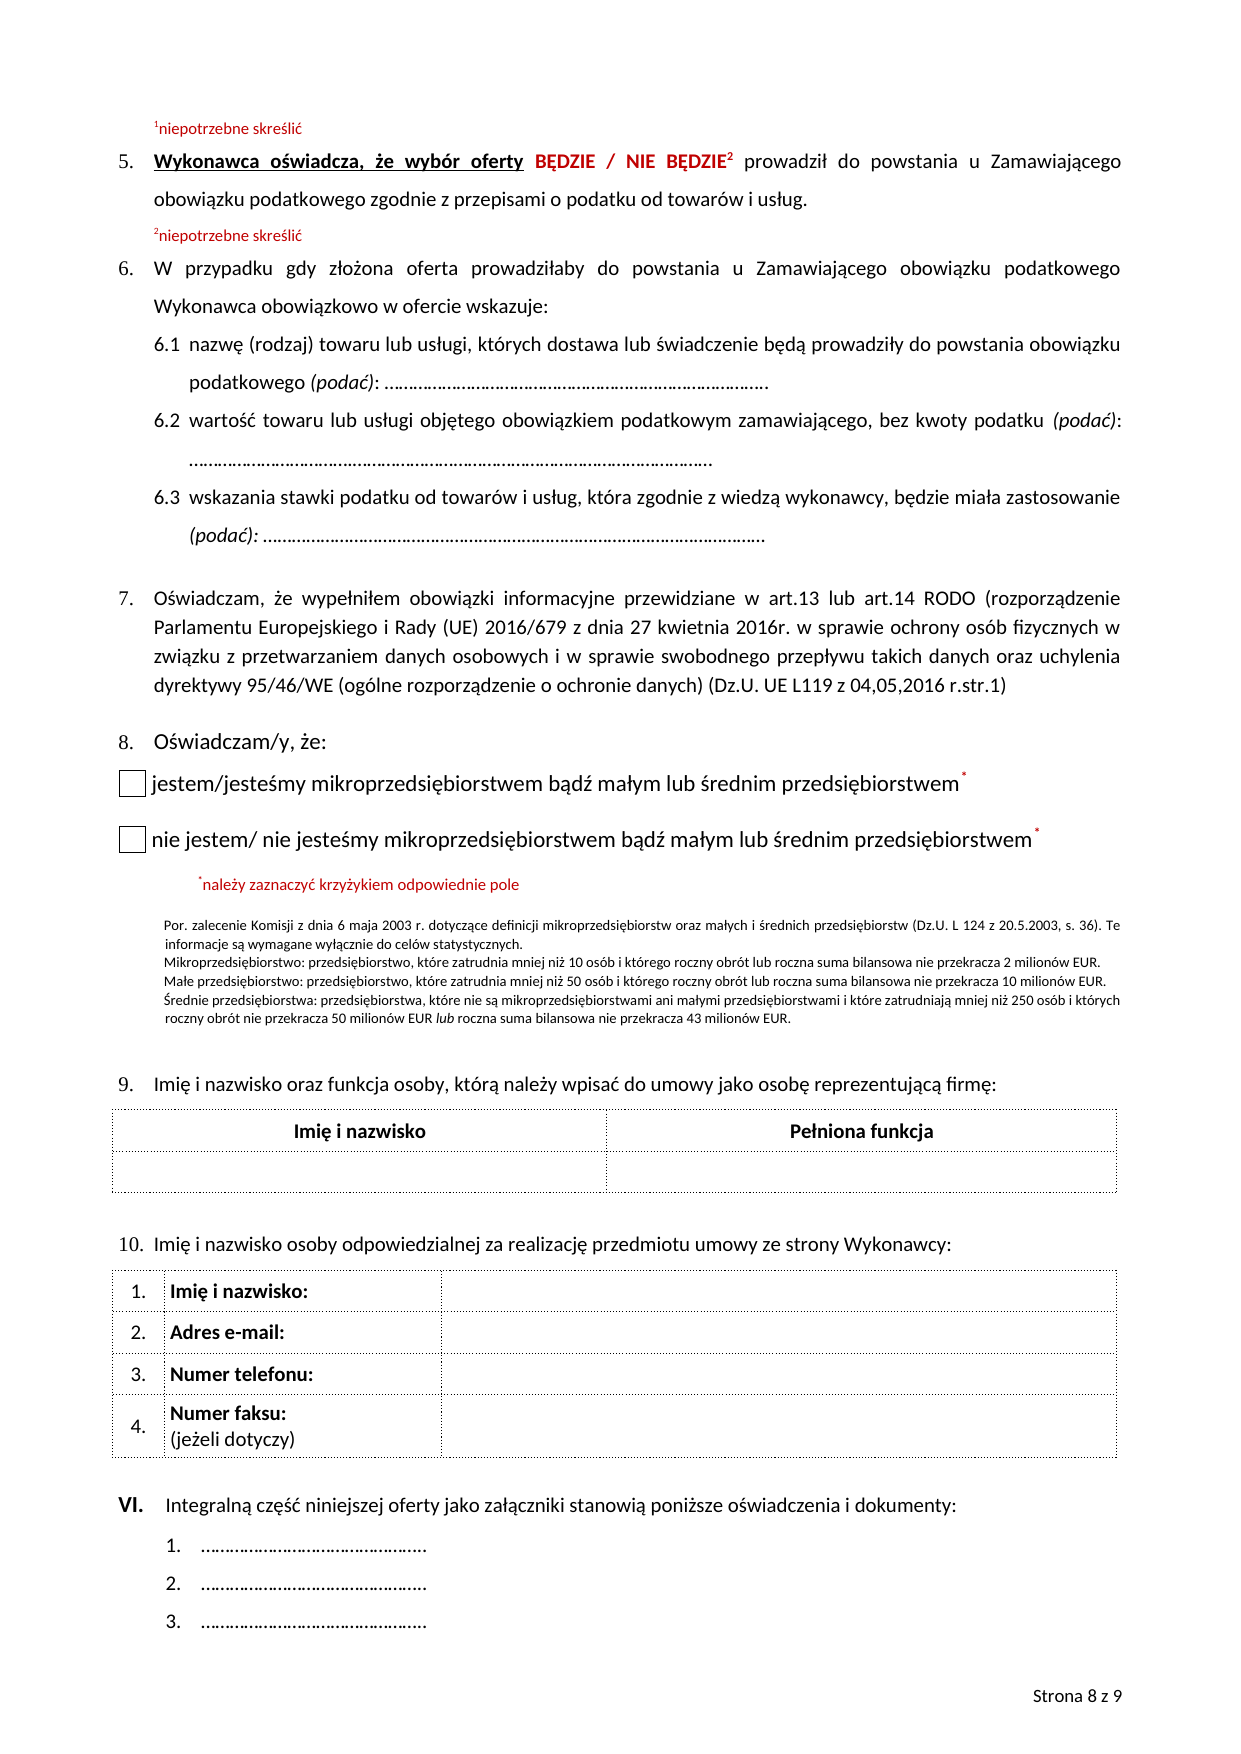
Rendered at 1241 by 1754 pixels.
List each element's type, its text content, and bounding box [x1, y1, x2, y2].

table_cell [607, 1151, 1116, 1192]
list Integralną część niniejszej oferty jako załączniki stanowią poniższe oświadczenia i dokumenty: [118, 1490, 1122, 1518]
table_header Imię i nazwisko: [164, 1270, 441, 1311]
table_header Pełniona funkcja [607, 1109, 1116, 1151]
list Wykonawca oświadcza, że wybór oferty BĘDZIE / NIE BĘDZIE2 prowadził do powstania u Zamawiającego obowiązku podatkowego zgodnie z przepisami o podatku od towarów i usług. [118, 148, 1122, 212]
list wskazania stawki podatku od towarów i usług, która zgodnie z wiedzą wykonawcy, będzie miała zastosowanie (podać): …………………………………………………………………………………………… [153, 484, 1122, 547]
list 2niepotrzebne skreślić [153, 225, 1122, 245]
list Oświadczam/y, że: [118, 727, 1122, 755]
list W przypadku gdy złożona oferta prowadziłaby do powstania u Zamawiającego obowiązku podatkowego Wykonawca obowiązkowo w ofercie wskazuje: [118, 255, 1122, 319]
table_cell 3. [113, 1353, 164, 1394]
text Por. zalecenie Komisji z dnia 6 maja 2003 r. dotyczące definicji mikroprzedsiębiorstw oraz małych i średnich przedsiębiorstw (Dz.U. L 124 z 20.5.2003, s. 36). Te informacje są wymagane wyłącznie do celów statystycznych. [164, 917, 1122, 953]
table_cell [441, 1353, 1116, 1394]
table_header Imię i nazwisko [113, 1109, 607, 1151]
table_cell Numer faksu: (jeżeli dotyczy) [164, 1394, 441, 1457]
list ……………………………………….. [165, 1571, 1122, 1596]
table_cell [113, 1151, 607, 1192]
list nazwę (rodzaj) towaru lub usługi, których dostawa lub świadczenie będą prowadziły do powstania obowiązku podatkowego (podać): …………………………………………………………………….. [153, 331, 1122, 395]
table_cell 4. [113, 1394, 164, 1457]
table_header 1. [113, 1270, 164, 1311]
list 1niepotrzebne skreślić [153, 118, 1122, 138]
table_cell Numer telefonu: [164, 1353, 441, 1394]
list Imię i nazwisko oraz funkcja osoby, którą należy wpisać do umowy jako osobę reprezentującą firmę: [118, 1071, 1122, 1097]
list wartość towaru lub usługi objętego obowiązkiem podatkowym zamawiającego, bez kwoty podatku (podać): …………………………….………………………………………………………………… [153, 408, 1122, 471]
text Mikroprzedsiębiorstwo: przedsiębiorstwo, które zatrudnia mniej niż 10 osób i którego roczny obrót lub roczna suma bilansowa nie przekracza 2 milionów EUR. [164, 954, 1122, 972]
list Imię i nazwisko osoby odpowiedzialnej za realizację przedmiotu umowy ze strony Wykonawcy: [118, 1232, 1122, 1257]
text Małe przedsiębiorstwo: przedsiębiorstwo, które zatrudnia mniej niż 50 osób i którego roczny obrót lub roczna suma bilansowa nie przekracza 10 milionów EUR. [164, 972, 1122, 990]
table_cell 2. [113, 1311, 164, 1352]
list nie jestem/ nie jesteśmy mikroprzedsiębiorstwem bądź małym lub średnim przedsiębiorstwem* [118, 825, 1122, 853]
list jestem/jesteśmy mikroprzedsiębiorstwem bądź małym lub średnim przedsiębiorstwem* [118, 769, 1122, 797]
table_cell Adres e-mail: [164, 1311, 441, 1352]
list Oświadczam, że wypełniłem obowiązki informacyjne przewidziane w art.13 lub art.14 RODO (rozporządzenie Parlamentu Europejskiego i Rady (UE) 2016/679 z dnia 27 kwietnia 2016r. w sprawie ochrony osób fizycznych w związku z przetwarzaniem danych osobowych i w sprawie swobodnego przepływu takich danych oraz uchylenia dyrektywy 95/46/WE (ogólne rozporządzenie o ochronie danych) (Dz.U. UE L119 z 04,05,2016 r.str.1) [118, 585, 1122, 698]
table_cell [441, 1394, 1116, 1457]
text Średnie przedsiębiorstwa: przedsiębiorstwa, które nie są mikroprzedsiębiorstwami ani małymi przedsiębiorstwami i które zatrudniają mniej niż 250 osób i których roczny obrót nie przekracza 50 milionów EUR lub roczna suma bilansowa nie przekracza 43 milionów EUR. [164, 991, 1122, 1027]
text *należy zaznaczyć krzyżykiem odpowiednie pole [164, 874, 1122, 894]
table_header [441, 1270, 1116, 1311]
table_cell [441, 1311, 1116, 1352]
list ……………………………………….. [165, 1532, 1122, 1558]
list ……………………………………….. [165, 1609, 1122, 1634]
